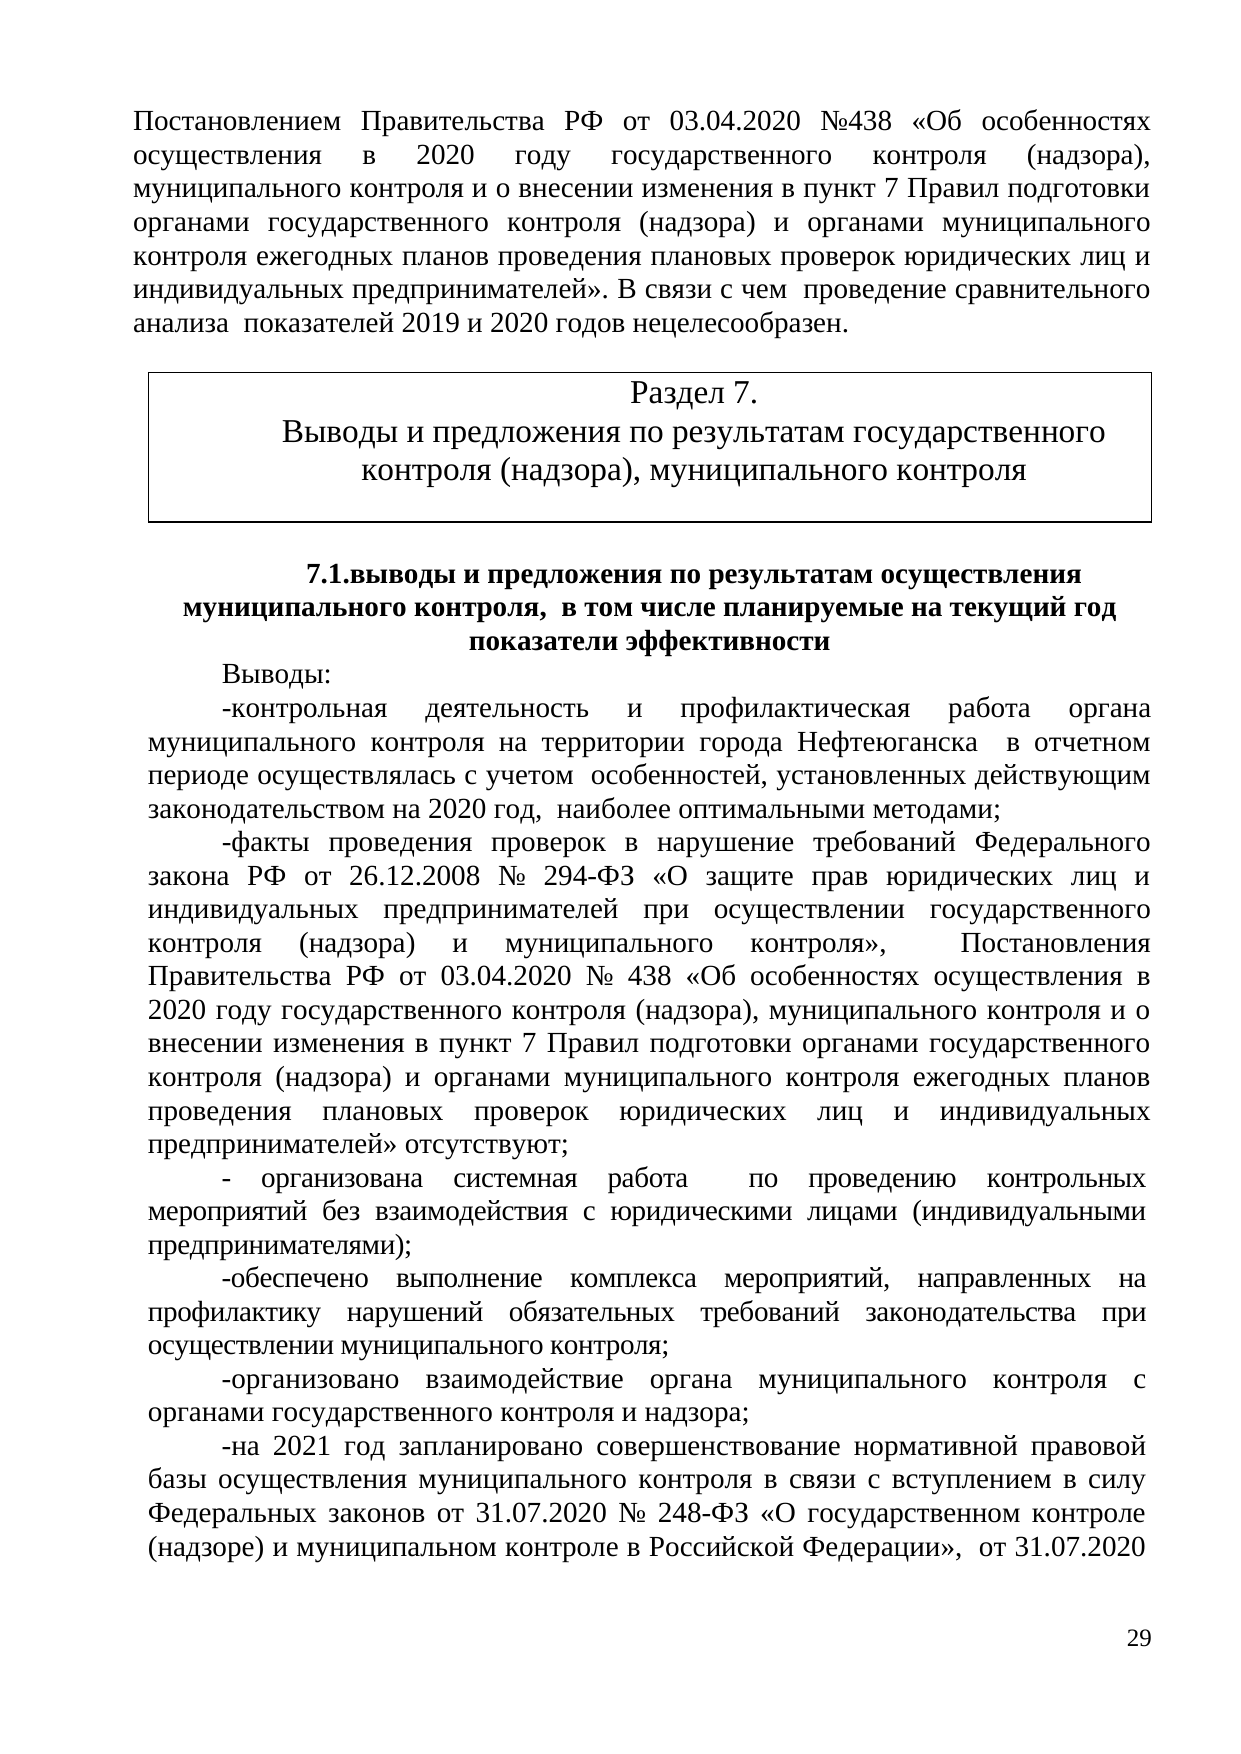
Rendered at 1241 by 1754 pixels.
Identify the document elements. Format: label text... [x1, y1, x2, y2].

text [133, 103, 1152, 338]
text - организована системная работа по проведению контрольных мероприятий без взаимодействия с юридическими лицами (индивидуальными предпринимателями); [148, 1160, 1147, 1260]
text -организовано взаимодействие органа муниципального контроля с органами государственного контроля и надзора; [148, 1361, 1147, 1428]
table_header Раздел 7. Выводы и предложения по результатам государственного контроля (надзора), муниципального контроля [149, 373, 1151, 521]
text -контрольная деятельность и профилактическая работа органа муниципального контроля на территории города Нефтеюганска в отчетном периоде осуществлялась с учетом особенностей, установленных действующим законодательством на 2020 год, наиболее оптимальными методами; [148, 690, 1152, 824]
text Выводы: [148, 657, 1152, 690]
text -факты проведения проверок в нарушение требований Федерального закона РФ от 26.12.2008 № 294-ФЗ «О защите прав юридических лиц и индивидуальных предпринимателей при осуществлении государственного контроля (надзора) и муниципального контроля», Постановления Правительства РФ от 03.04.2020 № 438 «Об особенностях осуществления в 2020 году государственного контроля (надзора), муниципального контроля и о внесении изменения в пункт 7 Правил подготовки органами государственного контроля (надзора) и органами муниципального контроля ежегодных планов проведения плановых проверок юридических лиц и индивидуальных предпринимателей» отсутствуют; [148, 824, 1152, 1160]
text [148, 1428, 1147, 1562]
text 7.1.выводы и предложения по результатам осуществления муниципального контроля, в том числе планируемые на текущий год показатели эффективности [148, 556, 1152, 657]
text -обеспечено выполнение комплекса мероприятий, направленных на профилактику нарушений обязательных требований законодательства при осуществлении муниципального контроля; [148, 1260, 1147, 1361]
